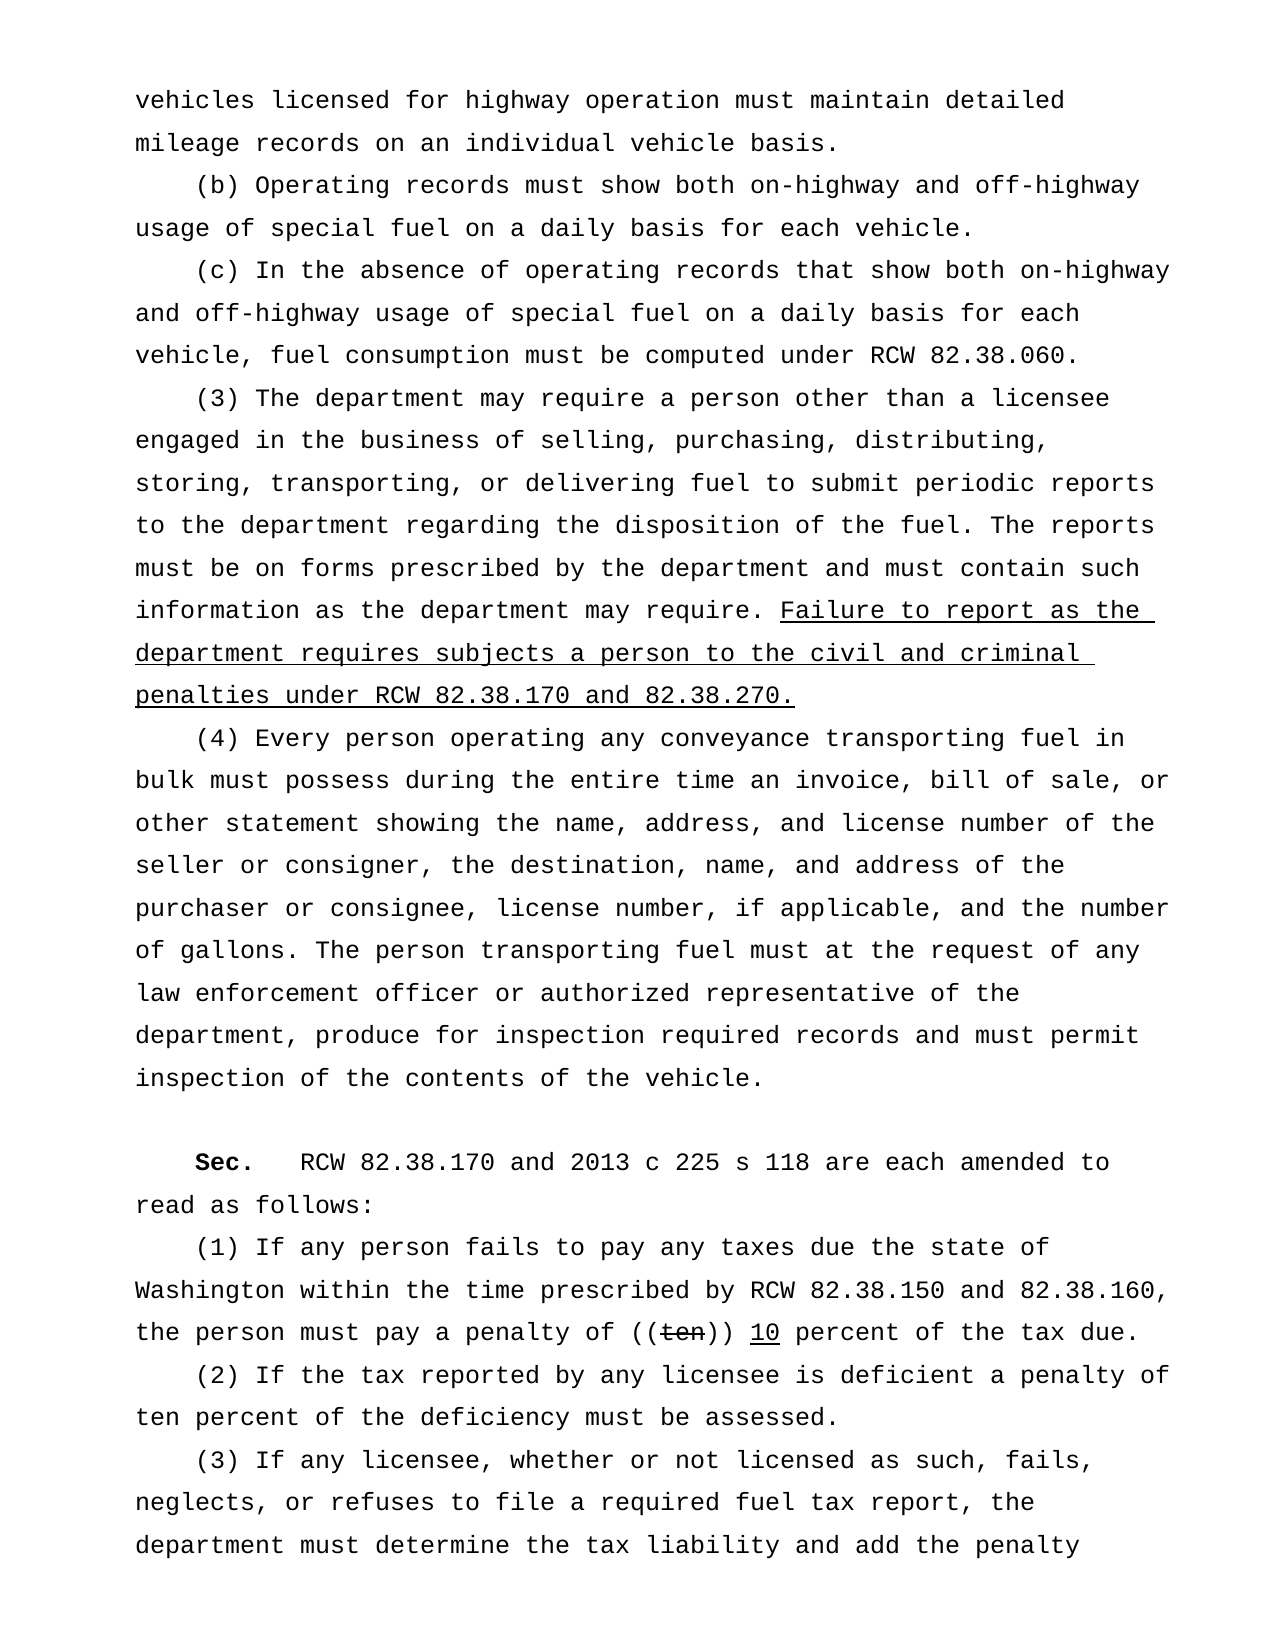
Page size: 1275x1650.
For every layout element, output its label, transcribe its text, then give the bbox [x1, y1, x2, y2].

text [135, 75, 1170, 160]
text (2) If the tax reported by any licensee is deficient a penalty of ten percent of the deficiency must be assessed. [135, 1349, 1170, 1434]
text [135, 1434, 1170, 1562]
text (c) In the absence of operating records that show both on-highway and off-highway usage of special fuel on a daily basis for each vehicle, fuel consumption must be computed under RCW 82.38.060. [135, 245, 1170, 372]
text (b) Operating records must show both on-highway and off-highway usage of special fuel on a daily basis for each vehicle. [135, 160, 1170, 245]
text (1) If any person fails to pay any taxes due the state of Washington within the time prescribed by RCW 82.38.150 and 82.38.160, the person must pay a penalty of ((ten)) 10 percent of the tax due. [135, 1222, 1170, 1349]
text (3) The department may require a person other than a licensee engaged in the business of selling, purchasing, distributing, storing, transporting, or delivering fuel to submit periodic reports to the department regarding the disposition of the fuel. The reports must be on forms prescribed by the department and must contain such information as the department may require. Failure to report as the department requires subjects a person to the civil and criminal penalties under RCW 82.38.170 and 82.38.270. [135, 372, 1170, 712]
text (4) Every person operating any conveyance transporting fuel in bulk must possess during the entire time an invoice, bill of sale, or other statement showing the name, address, and license number of the seller or consigner, the destination, name, and address of the purchaser or consignee, license number, if applicable, and the number of gallons. The person transporting fuel must at the request of any law enforcement officer or authorized representative of the department, produce for inspection required records and must permit inspection of the contents of the vehicle. [135, 712, 1170, 1095]
text Sec. RCW 82.38.170 and 2013 c 225 s 118 are each amended to read as follows: [135, 1137, 1170, 1222]
